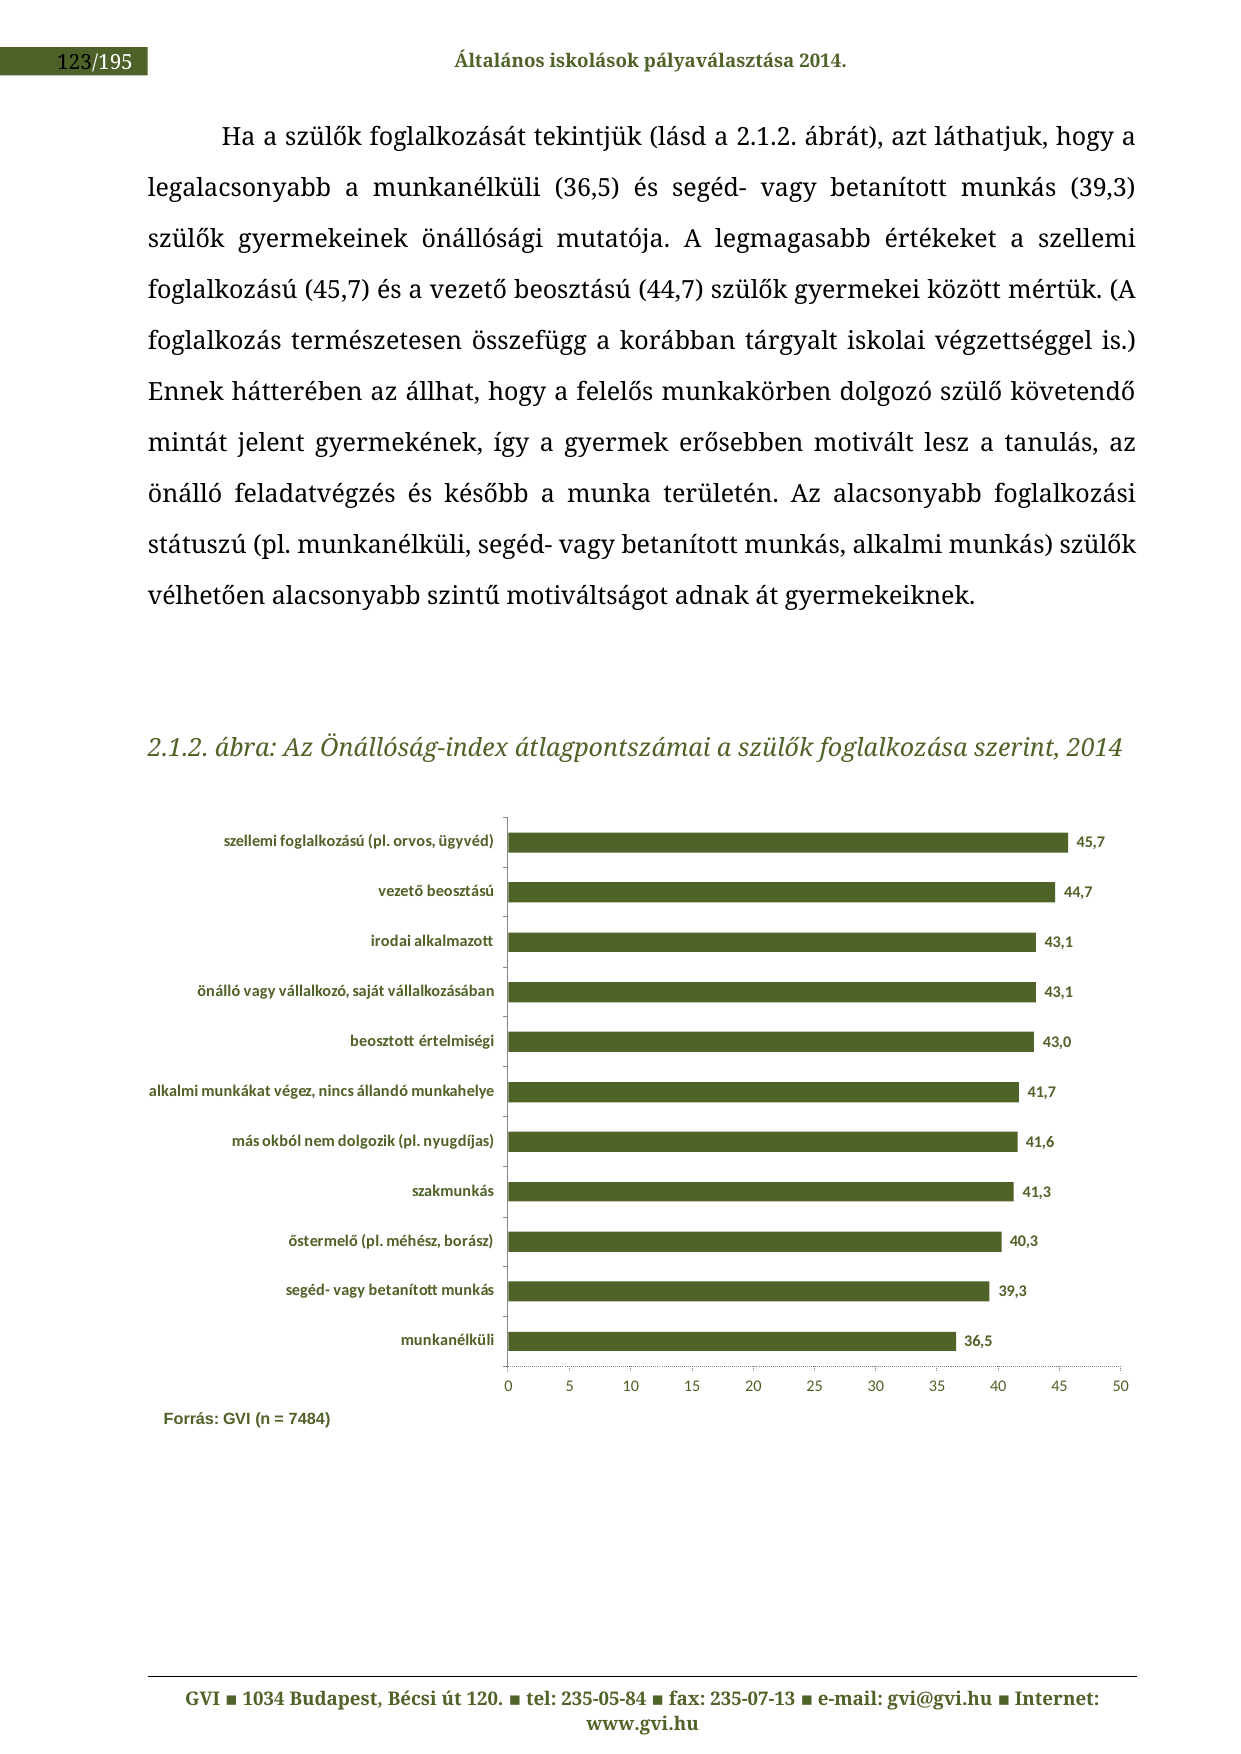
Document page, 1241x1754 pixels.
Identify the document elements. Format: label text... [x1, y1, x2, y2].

text 2.1.2. ábra: Az Önállóság-index átlagpontszámai a szülők foglalkozása szerint, 2014 [148, 729, 1137, 764]
text Ha a szülők foglalkozását tekintjük (lásd a 2.1.2. ábrát), azt láthatjuk, hogy a legalacsonyabb a munkanélküli (36,5) és segéd- vagy betanított munkás (39,3) szülők gyermekeinek önállósági mutatója. A legmagasabb értékeket a szellemi foglalkozású (45,7) és a vezető beosztású (44,7) szülők gyermekei között mértük. (A foglalkozás természetesen összefügg a korábban tárgyalt iskolai végzettséggel is.) Ennek hátterében az állhat, hogy a felelős munkakörben dolgozó szülő követendő mintát jelent gyermekének, így a gyermek erősebben motivált lesz a tanulás, az önálló feladatvégzés és később a munka területén. Az alacsonyabb foglalkozási státuszú (pl. munkanélküli, segéd- vagy betanított munkás, alkalmi munkás) szülők vélhetően alacsonyabb szintű motiváltságot adnak át gyermekeiknek. [148, 118, 1137, 612]
